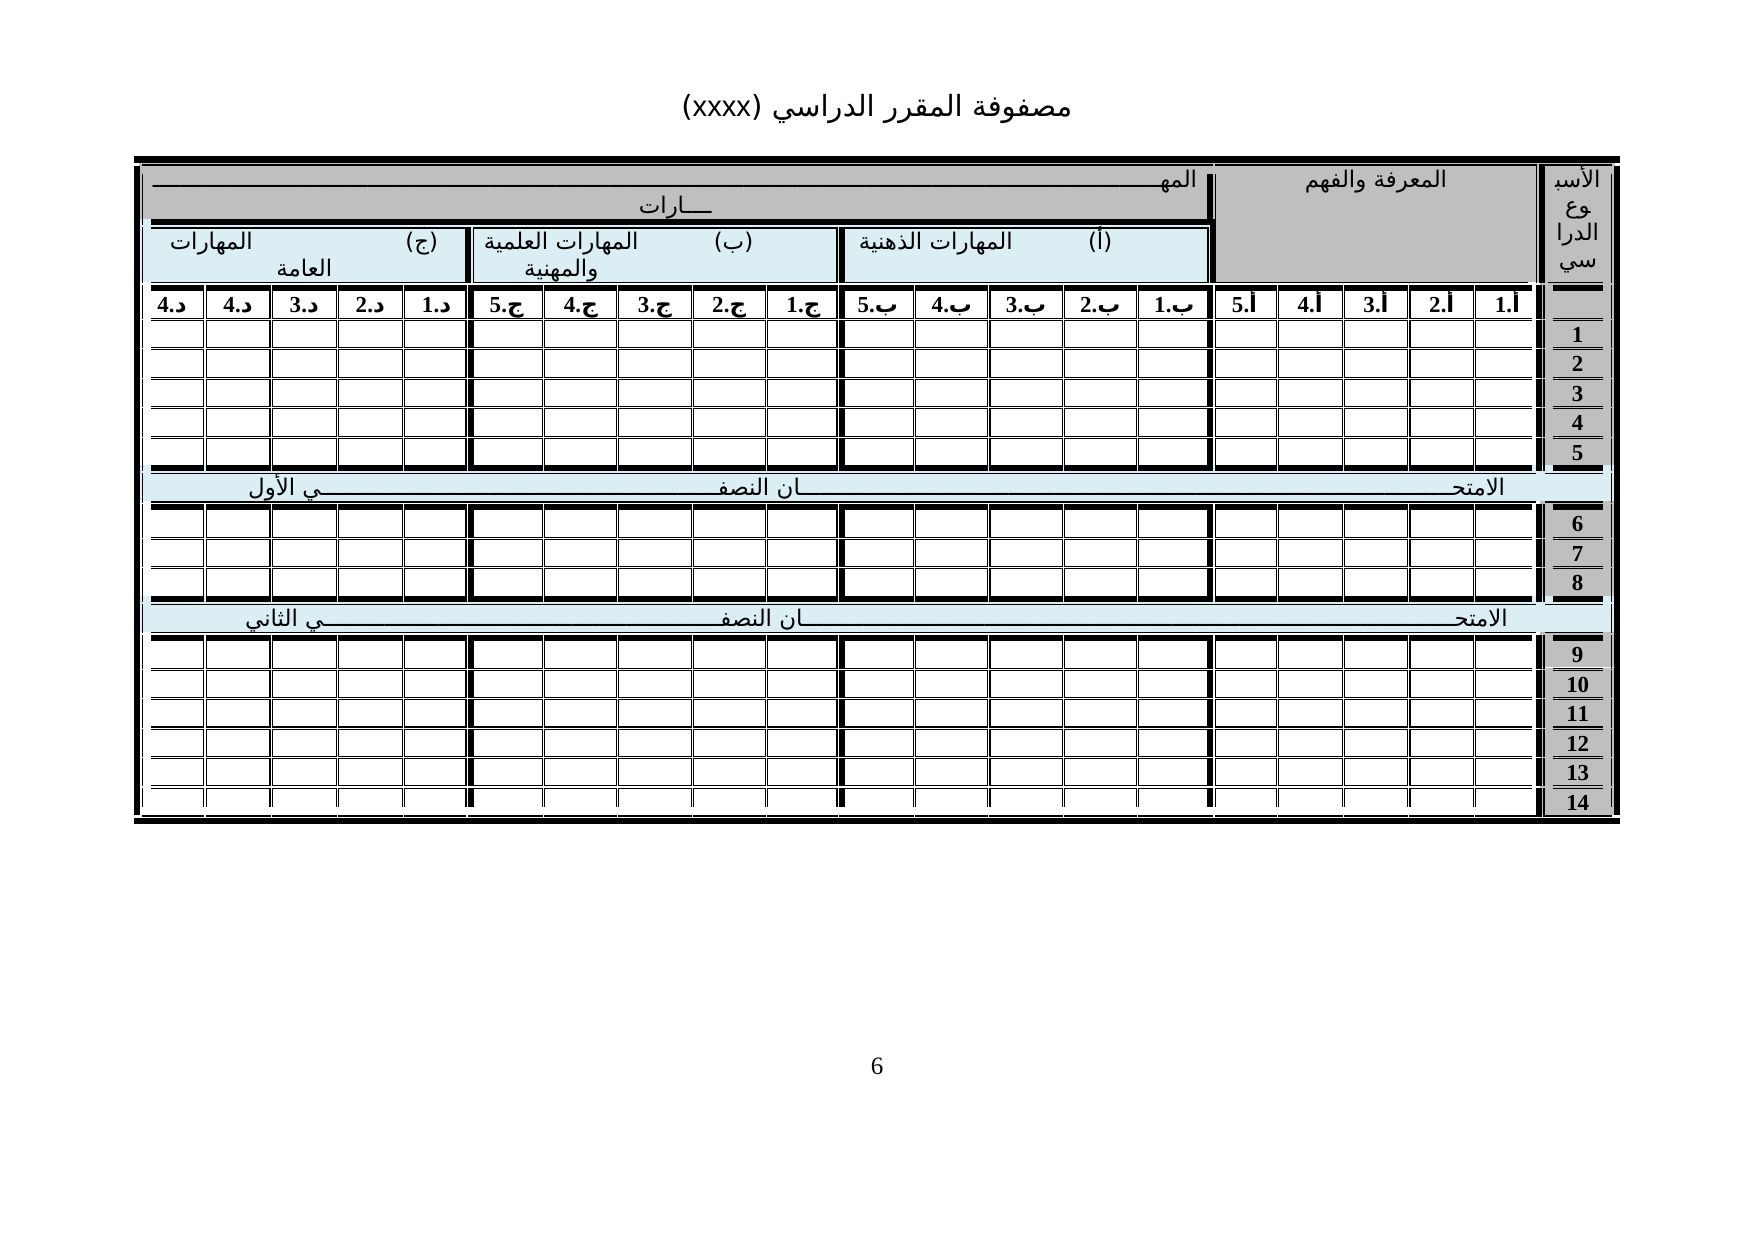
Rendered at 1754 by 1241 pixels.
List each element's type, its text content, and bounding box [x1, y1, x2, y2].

table_cell [1216, 439, 1276, 465]
table_cell [768, 350, 836, 377]
table_cell [1411, 569, 1473, 596]
table_cell د.3 [273, 291, 336, 318]
table_cell ج.3 [619, 291, 691, 318]
table_cell [545, 569, 616, 596]
table_cell د.4 [207, 291, 269, 318]
table_cell [1279, 671, 1342, 697]
table_cell [1065, 350, 1136, 377]
table_cell [405, 510, 465, 537]
table_cell [1345, 350, 1407, 377]
table_cell [991, 350, 1062, 377]
table_cell [405, 759, 465, 785]
table_cell [768, 569, 836, 596]
table_cell [1345, 641, 1407, 667]
table_cell [545, 350, 616, 377]
table_cell [694, 350, 765, 377]
table_cell [916, 759, 987, 785]
table_cell 6 [1540, 501, 1614, 537]
table_cell [768, 510, 836, 537]
table_cell [1279, 510, 1342, 537]
table_cell [916, 510, 987, 537]
table_cell [1139, 439, 1207, 465]
table_cell [207, 350, 269, 377]
table_cell [1065, 409, 1136, 436]
table_cell [619, 510, 691, 537]
table_cell [545, 380, 616, 406]
table_cell [1345, 321, 1407, 347]
table_cell [694, 380, 765, 406]
table_cell [273, 641, 336, 667]
table_cell [991, 759, 1062, 785]
table_cell [545, 321, 616, 347]
table_cell [405, 540, 465, 566]
table_cell [339, 641, 402, 667]
table_cell [205, 789, 271, 815]
table_cell (ج) المهارات العامة [140, 219, 469, 282]
table_cell د.1 [405, 291, 465, 318]
table_cell [991, 409, 1062, 436]
table_cell [1139, 350, 1207, 377]
table_cell [1475, 697, 1540, 726]
table_cell [207, 380, 269, 406]
table_cell [619, 439, 691, 465]
table_cell [273, 510, 336, 537]
table_cell [1279, 641, 1342, 667]
table_header الأسبوع الدراسي [1540, 163, 1615, 282]
table_cell [339, 321, 402, 347]
table_cell [1476, 436, 1540, 465]
table_cell ج.5 [474, 291, 542, 318]
table_cell [1411, 321, 1473, 347]
table_cell [339, 380, 402, 406]
table_cell [916, 730, 987, 756]
table_cell أ.3 [1345, 291, 1407, 318]
table_cell [1411, 510, 1473, 537]
table_cell [694, 510, 765, 537]
table_cell [1065, 439, 1136, 465]
table_cell 13 [1540, 756, 1614, 785]
table_cell [619, 321, 691, 347]
table_cell [1065, 510, 1136, 537]
table_cell ج.2 [694, 291, 765, 318]
table_cell [474, 671, 542, 697]
table_cell [916, 671, 987, 697]
table_cell [405, 641, 465, 667]
table_cell [405, 439, 465, 465]
table_cell [1279, 700, 1342, 726]
table_cell [207, 569, 269, 596]
table_cell [1411, 439, 1473, 465]
table_cell [619, 540, 691, 566]
table_cell [694, 641, 765, 667]
table_cell [1411, 700, 1473, 726]
table_cell [991, 671, 1062, 697]
table_cell [991, 510, 1062, 537]
table_cell ب.1 [1139, 291, 1207, 318]
table_cell [474, 540, 542, 566]
table_cell [339, 730, 402, 756]
table_cell [1475, 501, 1540, 537]
table_cell [273, 321, 336, 347]
table_cell [694, 759, 765, 785]
table_cell [1279, 350, 1342, 377]
table_cell [991, 569, 1062, 596]
table_cell [991, 730, 1062, 756]
table_cell [991, 540, 1062, 566]
table_cell [845, 439, 913, 465]
table_cell [1139, 641, 1207, 667]
table_cell [273, 540, 336, 566]
table_cell [1139, 540, 1207, 566]
table_cell [915, 785, 989, 815]
table_cell [474, 700, 542, 726]
table_cell أ.4 [1279, 291, 1342, 318]
table_cell [1345, 409, 1407, 436]
table_cell [694, 730, 765, 756]
table_cell أ.2 [1411, 291, 1473, 318]
table_cell 12 [1545, 726, 1611, 756]
table_cell [1279, 540, 1342, 566]
table_cell [694, 409, 765, 436]
table_cell [692, 789, 766, 815]
table_cell [207, 759, 269, 785]
table_cell [474, 350, 542, 377]
table_cell [1216, 759, 1276, 785]
table_cell [1212, 785, 1277, 815]
table_cell [845, 409, 913, 436]
table_cell 8 [1540, 566, 1614, 596]
table_cell [1411, 540, 1473, 566]
table_cell د.2 [339, 291, 402, 318]
table_cell [140, 756, 205, 785]
table_cell ب.4 [916, 291, 987, 318]
table_cell [1065, 759, 1136, 785]
table_cell المهارات الذهنية [845, 229, 1207, 282]
table_cell [1279, 569, 1342, 596]
table_cell [1065, 700, 1136, 726]
table_cell [1345, 540, 1407, 566]
table_cell [1139, 510, 1207, 537]
table_cell [143, 436, 203, 465]
table_cell [768, 409, 836, 436]
table_cell [916, 321, 987, 347]
table_cell [405, 380, 465, 406]
table_cell [1216, 350, 1276, 377]
table_cell [405, 350, 465, 377]
table_cell [339, 569, 402, 596]
table_cell [273, 439, 336, 465]
table_cell [545, 641, 616, 667]
table_cell [403, 785, 469, 815]
table_cell [768, 641, 836, 667]
table_cell [474, 641, 542, 667]
table_cell [1411, 730, 1473, 756]
table_cell [916, 439, 987, 465]
table_cell [474, 321, 542, 347]
table_cell [845, 510, 913, 537]
table_cell 10 [1545, 668, 1611, 697]
table_cell [405, 321, 465, 347]
table_cell [545, 730, 616, 756]
table_cell [1345, 700, 1407, 726]
table_cell [207, 700, 269, 726]
table_cell [1475, 785, 1540, 815]
table_cell [1216, 380, 1276, 406]
table_cell [1343, 785, 1409, 815]
table_cell [273, 730, 336, 756]
table_cell [1475, 347, 1540, 377]
table_cell [1216, 641, 1276, 667]
table_cell [916, 641, 987, 667]
table_cell [1065, 380, 1136, 406]
table_cell [1279, 380, 1342, 406]
table_cell [1279, 321, 1342, 347]
table_cell [989, 789, 1063, 815]
table_cell [1475, 566, 1540, 596]
table_cell [405, 569, 465, 596]
table_cell [1137, 789, 1212, 815]
table_cell [1216, 321, 1276, 347]
table_cell [207, 409, 269, 436]
table_cell ب.2 [1065, 291, 1136, 318]
table_cell المهارات العلمية والمهنية [474, 229, 836, 282]
table_cell [845, 321, 913, 347]
table_cell [1216, 510, 1276, 537]
table_cell [845, 540, 913, 566]
table_header المهــــــــــــــــــــــــــــــــــــــــــــــــــــــــــــــــــــــــــــــــــــــــــــــــــــــــــــــــــــــــــــــــــــــــــــــــــــــــــارات [139, 163, 1212, 219]
table_cell [273, 700, 336, 726]
table_cell [619, 641, 691, 667]
table_cell [916, 569, 987, 596]
table_cell [768, 439, 836, 465]
table_cell [1411, 409, 1473, 436]
table_cell [845, 759, 913, 785]
table_cell [845, 350, 913, 377]
table_cell [273, 350, 336, 377]
table_cell [1216, 700, 1276, 726]
table_cell ج.4 [545, 291, 616, 318]
table_cell [545, 439, 616, 465]
table_cell [405, 700, 465, 726]
table_cell [845, 641, 913, 667]
table_cell [1139, 409, 1207, 436]
table_cell [768, 759, 836, 785]
table_cell [1409, 789, 1474, 815]
table_cell [766, 785, 841, 815]
table_cell [1139, 700, 1207, 726]
table_cell [405, 409, 465, 436]
table_cell [1139, 569, 1207, 596]
table_cell [545, 409, 616, 436]
table_cell [273, 759, 336, 785]
table_cell [1411, 759, 1473, 785]
table_cell ب.5 [845, 291, 913, 318]
table_cell [474, 409, 542, 436]
table_cell [845, 730, 913, 756]
table_cell [339, 540, 402, 566]
table_cell [140, 566, 205, 596]
table_cell [841, 785, 915, 815]
table_cell [143, 537, 203, 566]
table_cell أ.5 [1216, 291, 1276, 318]
table_cell [619, 380, 691, 406]
table_cell [845, 700, 913, 726]
table_cell [1065, 641, 1136, 667]
table_cell [1411, 671, 1473, 697]
table_cell [694, 700, 765, 726]
table_cell [619, 409, 691, 436]
table_cell [619, 569, 691, 596]
table_cell [845, 671, 913, 697]
table_cell [916, 700, 987, 726]
table_cell [207, 540, 269, 566]
table_cell [991, 439, 1062, 465]
table_cell [1476, 537, 1540, 566]
table_cell [1065, 540, 1136, 566]
text مصفوفة المقرر الدراسي (xxxx) [150, 89, 1604, 123]
table_cell [1475, 632, 1540, 667]
table_cell [768, 540, 836, 566]
table_cell [694, 569, 765, 596]
table_header المعرفة والفهم [1212, 163, 1540, 282]
table_cell [1216, 409, 1276, 436]
table_cell [1065, 730, 1136, 756]
table_cell [916, 380, 987, 406]
table_cell د.4 [140, 282, 205, 318]
table_cell [143, 377, 203, 406]
table_cell 14 [1540, 785, 1614, 815]
table_cell [1475, 756, 1540, 785]
table_cell [845, 569, 913, 596]
table_cell [916, 350, 987, 377]
table_cell [1476, 318, 1540, 347]
table_cell [1065, 569, 1136, 596]
table_cell 2 [1540, 347, 1614, 377]
table_cell [337, 789, 403, 815]
table_cell [405, 730, 465, 756]
table_cell [1139, 730, 1207, 756]
table_cell 7 [1545, 537, 1611, 566]
table_cell [916, 540, 987, 566]
table_cell [470, 785, 544, 815]
table_cell [1139, 759, 1207, 785]
table_cell [474, 730, 542, 756]
table_cell 4 [1540, 406, 1614, 436]
table_cell ب.3 [991, 291, 1062, 318]
table_cell [991, 321, 1062, 347]
table_cell [1279, 439, 1342, 465]
table_cell [768, 700, 836, 726]
table_cell [143, 668, 203, 697]
table_cell [140, 406, 205, 436]
table_cell [1345, 439, 1407, 465]
table_cell [1345, 671, 1407, 697]
table_cell [991, 700, 1062, 726]
table_cell [339, 350, 402, 377]
table_cell ج.1 [768, 291, 836, 318]
table_cell [1139, 380, 1207, 406]
table_cell [1216, 730, 1276, 756]
table_cell [339, 409, 402, 436]
table_cell [143, 318, 203, 347]
table_cell [474, 569, 542, 596]
table_cell [1063, 789, 1137, 815]
table_cell [768, 380, 836, 406]
table_cell [768, 730, 836, 756]
table_cell [339, 700, 402, 726]
table_cell [140, 347, 205, 377]
table_cell [1065, 321, 1136, 347]
table_cell [1139, 321, 1207, 347]
table_cell [1411, 641, 1473, 667]
table_cell [545, 510, 616, 537]
table_cell [474, 439, 542, 465]
table_cell [1216, 540, 1276, 566]
table_cell [1476, 377, 1540, 406]
table_cell [1476, 668, 1540, 697]
table_cell [694, 540, 765, 566]
table_cell الامتحـــــــــــــــــــــــــــــــــــــــــــــــــــــــــــــــــــــــــــــــــــــــــــــــــان النصفـــــــــــــــــــــــــــــــــــــــــــــــــــــــــــي الأول [140, 465, 1614, 501]
table_cell [207, 730, 269, 756]
table_cell [1279, 409, 1342, 436]
table_cell [991, 641, 1062, 667]
table_cell [1345, 730, 1407, 756]
table_cell [619, 730, 691, 756]
table_cell 1 [1545, 318, 1611, 347]
table_cell [1065, 671, 1136, 697]
table_cell [845, 380, 913, 406]
table_cell 9 [1540, 632, 1614, 667]
table_cell [474, 380, 542, 406]
table_cell [1475, 406, 1540, 436]
table_cell [1277, 789, 1343, 815]
table_cell [619, 759, 691, 785]
table_cell [207, 321, 269, 347]
table_cell [1345, 380, 1407, 406]
table_cell [474, 759, 542, 785]
table_cell [339, 671, 402, 697]
table_cell [207, 671, 269, 697]
table_cell 3 [1545, 377, 1611, 406]
table_cell [140, 632, 205, 667]
table_cell [916, 409, 987, 436]
table_cell [545, 759, 616, 785]
table_cell [140, 785, 205, 815]
table_cell [1279, 730, 1342, 756]
table_cell [273, 409, 336, 436]
table_cell [619, 700, 691, 726]
table_cell [1216, 569, 1276, 596]
table_cell [405, 671, 465, 697]
table_cell [271, 789, 337, 815]
table_cell [768, 321, 836, 347]
table_cell [273, 380, 336, 406]
table_cell [474, 510, 542, 537]
table_cell [207, 439, 269, 465]
table_cell [1139, 671, 1207, 697]
table_cell [1540, 282, 1614, 318]
table_cell [140, 501, 205, 537]
table_cell [1216, 671, 1276, 697]
table_cell [339, 510, 402, 537]
table_cell 11 [1540, 697, 1614, 726]
table_cell [207, 510, 269, 537]
table_cell [273, 569, 336, 596]
table_cell [619, 350, 691, 377]
table_cell [339, 759, 402, 785]
table_cell [273, 671, 336, 697]
table_cell [545, 671, 616, 697]
table_cell [143, 726, 203, 756]
table_cell [339, 439, 402, 465]
table_cell [545, 540, 616, 566]
table_cell [991, 380, 1062, 406]
table_cell [1411, 380, 1473, 406]
table_cell [207, 641, 269, 667]
table_cell [1345, 510, 1407, 537]
table_cell [545, 700, 616, 726]
table_cell [1345, 759, 1407, 785]
table_cell [140, 697, 205, 726]
table_cell [618, 789, 692, 815]
table_cell [694, 671, 765, 697]
table_cell أ.1 [1475, 282, 1540, 318]
table_cell [619, 671, 691, 697]
table_cell [694, 439, 765, 465]
table_cell الامتحـــــــــــــــــــــــــــــــــــــــــــــــــــــــــــــــــــــــــــــــــــــــــــــــــان النصفـــــــــــــــــــــــــــــــــــــــــــــــــــــــــــي الثاني [140, 596, 1614, 632]
table_cell 5 [1545, 436, 1611, 465]
table_cell [544, 785, 618, 815]
table_cell [694, 321, 765, 347]
table_cell [1345, 569, 1407, 596]
table_cell [1476, 726, 1540, 756]
table_cell [1411, 350, 1473, 377]
table_cell [1279, 759, 1342, 785]
table_cell [768, 671, 836, 697]
